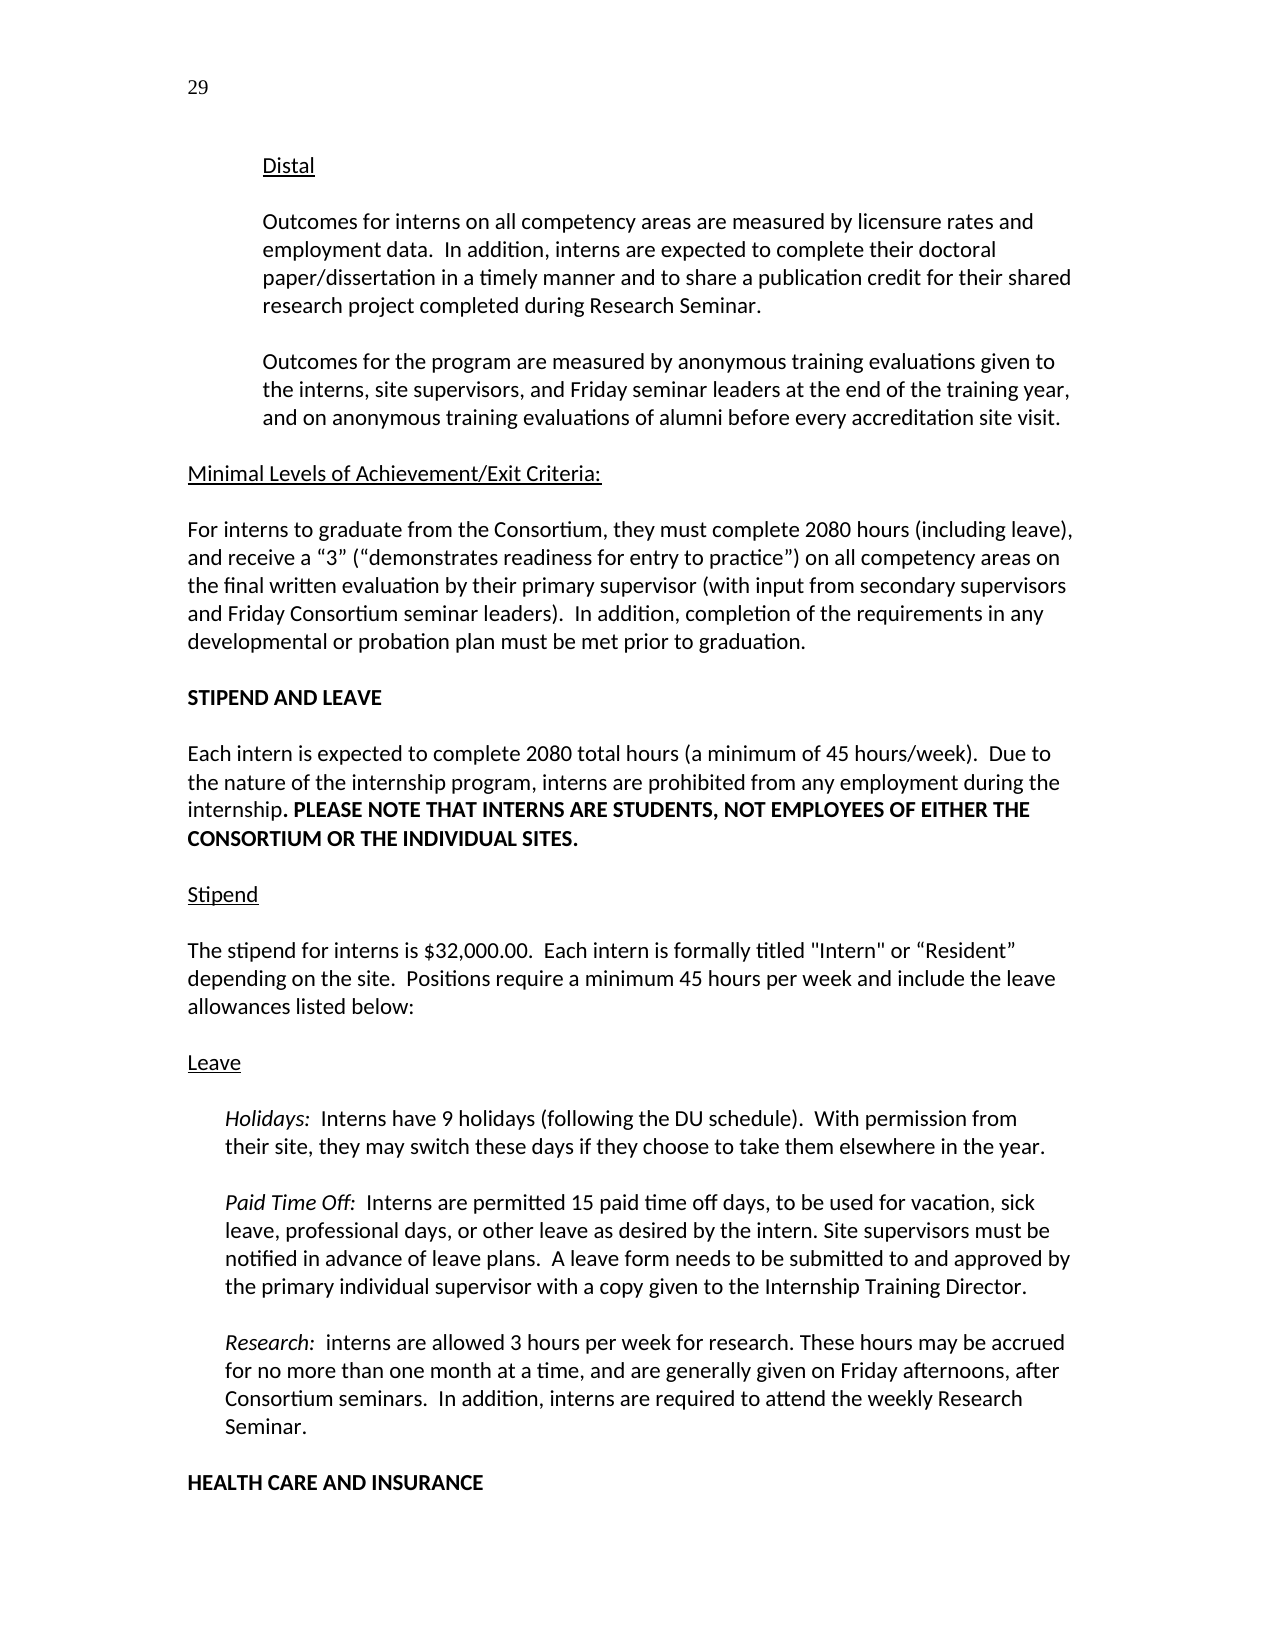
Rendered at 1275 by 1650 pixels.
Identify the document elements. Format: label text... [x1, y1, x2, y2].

text Leave [187, 1048, 1087, 1076]
text Minimal Levels of Achievement/Exit Criteria: [187, 459, 1087, 487]
text Distal [187, 151, 1087, 179]
text For interns to graduate from the Consortium, they must complete 2080 hours (including leave), and receive a “3” (“demonstrates readiness for entry to practice”) on all competency areas on the final written evaluation by their primary supervisor (with input from secondary supervisors and Friday Consortium seminar leaders). In addition, completion of the requirements in any developmental or probation plan must be met prior to graduation. [187, 515, 1087, 656]
text Outcomes for interns on all competency areas are measured by licensure rates and employment data. In addition, interns are expected to complete their doctoral paper/dissertation in a timely manner and to share a publication credit for their shared research project completed during Research Seminar. [262, 207, 1087, 319]
text their site, they may switch these days if they choose to take them elsewhere in the year. [225, 1132, 1087, 1160]
text The stipend for interns is $32,000.00. Each intern is formally titled "Intern" or “Resident” depending on the site. Positions require a minimum 45 hours per week and include the leave allowances listed below: [187, 936, 1087, 1020]
text Stipend [187, 880, 1087, 908]
text Outcomes for the program are measured by anonymous training evaluations given to the interns, site supervisors, and Friday seminar leaders at the end of the training year, and on anonymous training evaluations of alumni before every accreditation site visit. [262, 347, 1087, 431]
text Paid Time Off: Interns are permitted 15 paid time off days, to be used for vacation, sick leave, professional days, or other leave as desired by the intern. Site supervisors must be notified in advance of leave plans. A leave form needs to be submitted to and approved by the primary individual supervisor with a copy given to the Internship Training Director. [225, 1188, 1087, 1300]
text Each intern is expected to complete 2080 total hours (a minimum of 45 hours/week). Due to the nature of the internship program, interns are prohibited from any employment during the internship. PLEASE NOTE THAT INTERNS ARE STUDENTS, NOT EMPLOYEES OF EITHER THE CONSORTIUM OR THE INDIVIDUAL SITES. [187, 739, 1087, 852]
text STIPEND AND LEAVE [187, 683, 1087, 712]
text Research: interns are allowed 3 hours per week for research. These hours may be accrued for no more than one month at a time, and are generally given on Friday afternoons, after Consortium seminars. In addition, interns are required to attend the weekly Research Seminar. [225, 1328, 1087, 1440]
list HEALTH CARE AND INSURANCE [187, 1468, 1087, 1496]
text Holidays: Interns have 9 holidays (following the DU schedule). With permission from [225, 1104, 1087, 1132]
